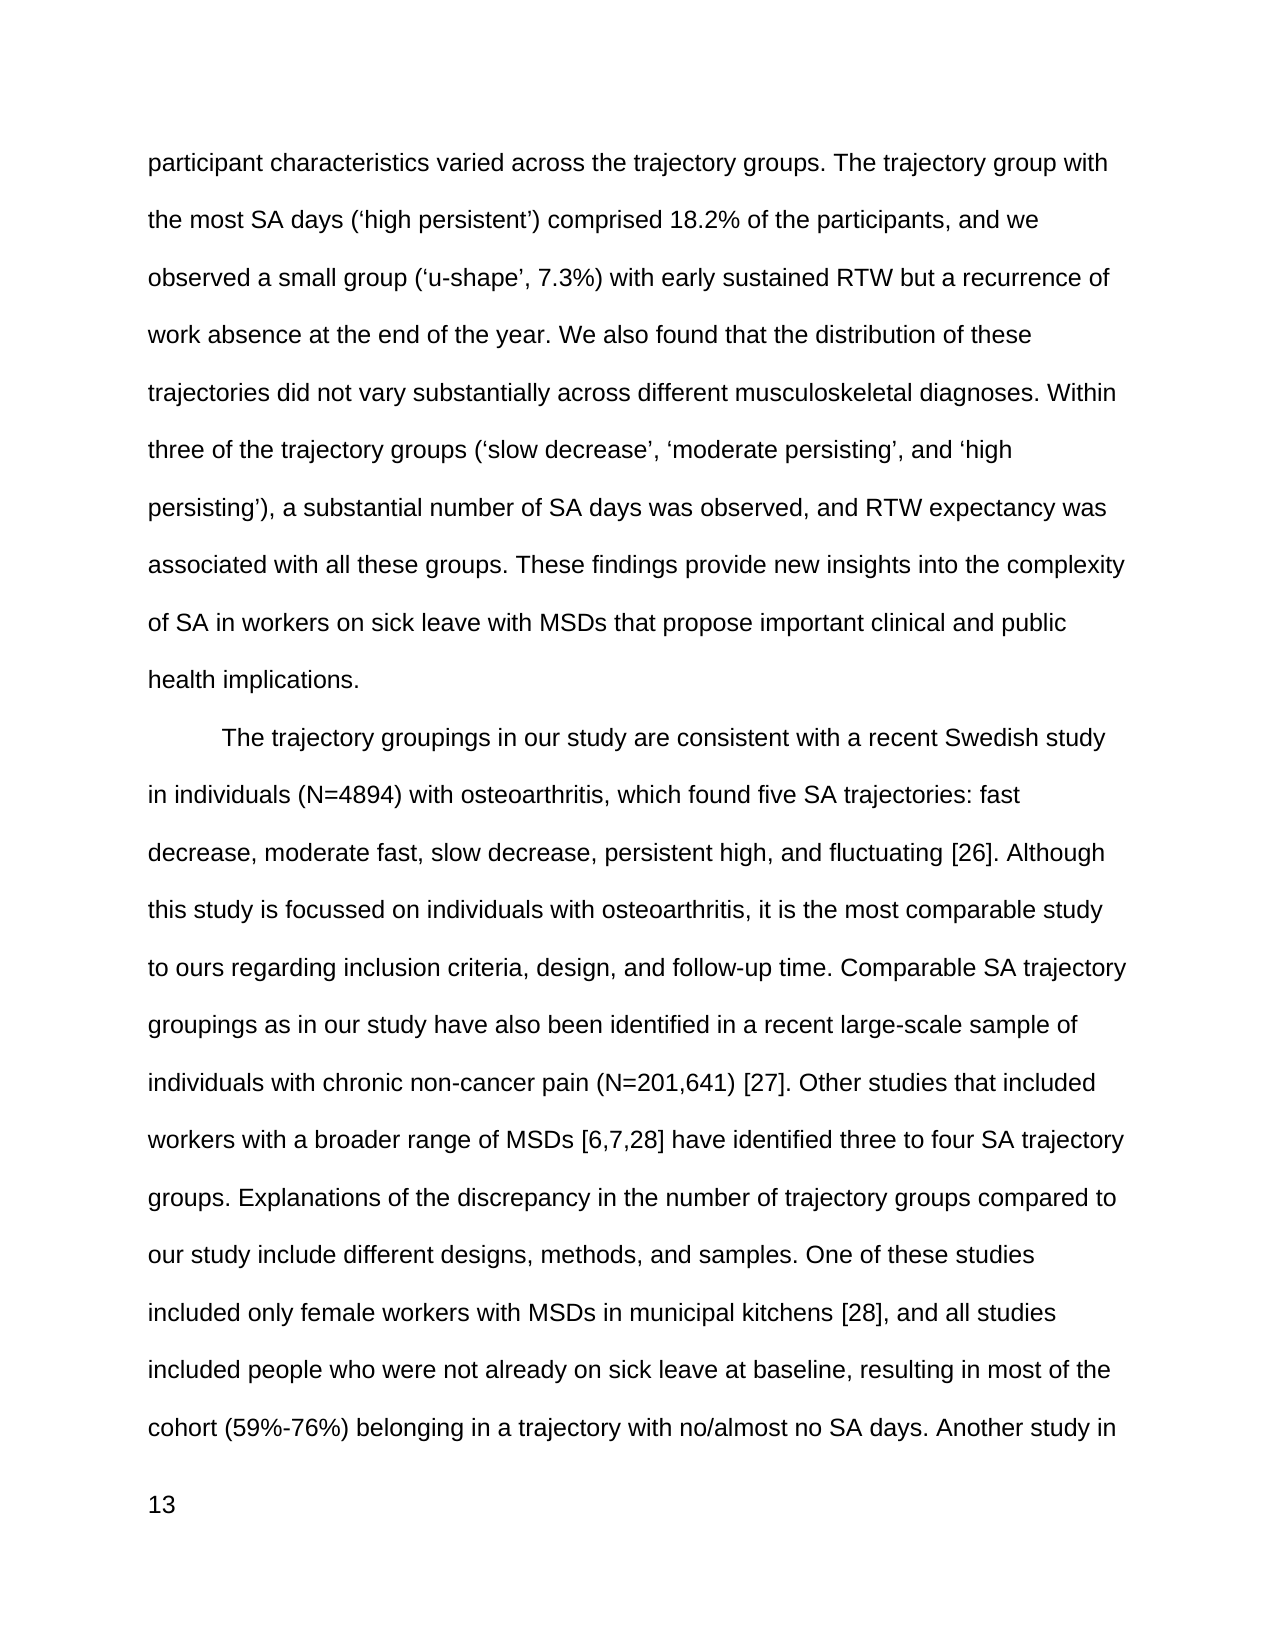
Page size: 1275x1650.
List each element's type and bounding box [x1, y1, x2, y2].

text [148, 723, 1127, 1441]
text [148, 148, 1127, 694]
